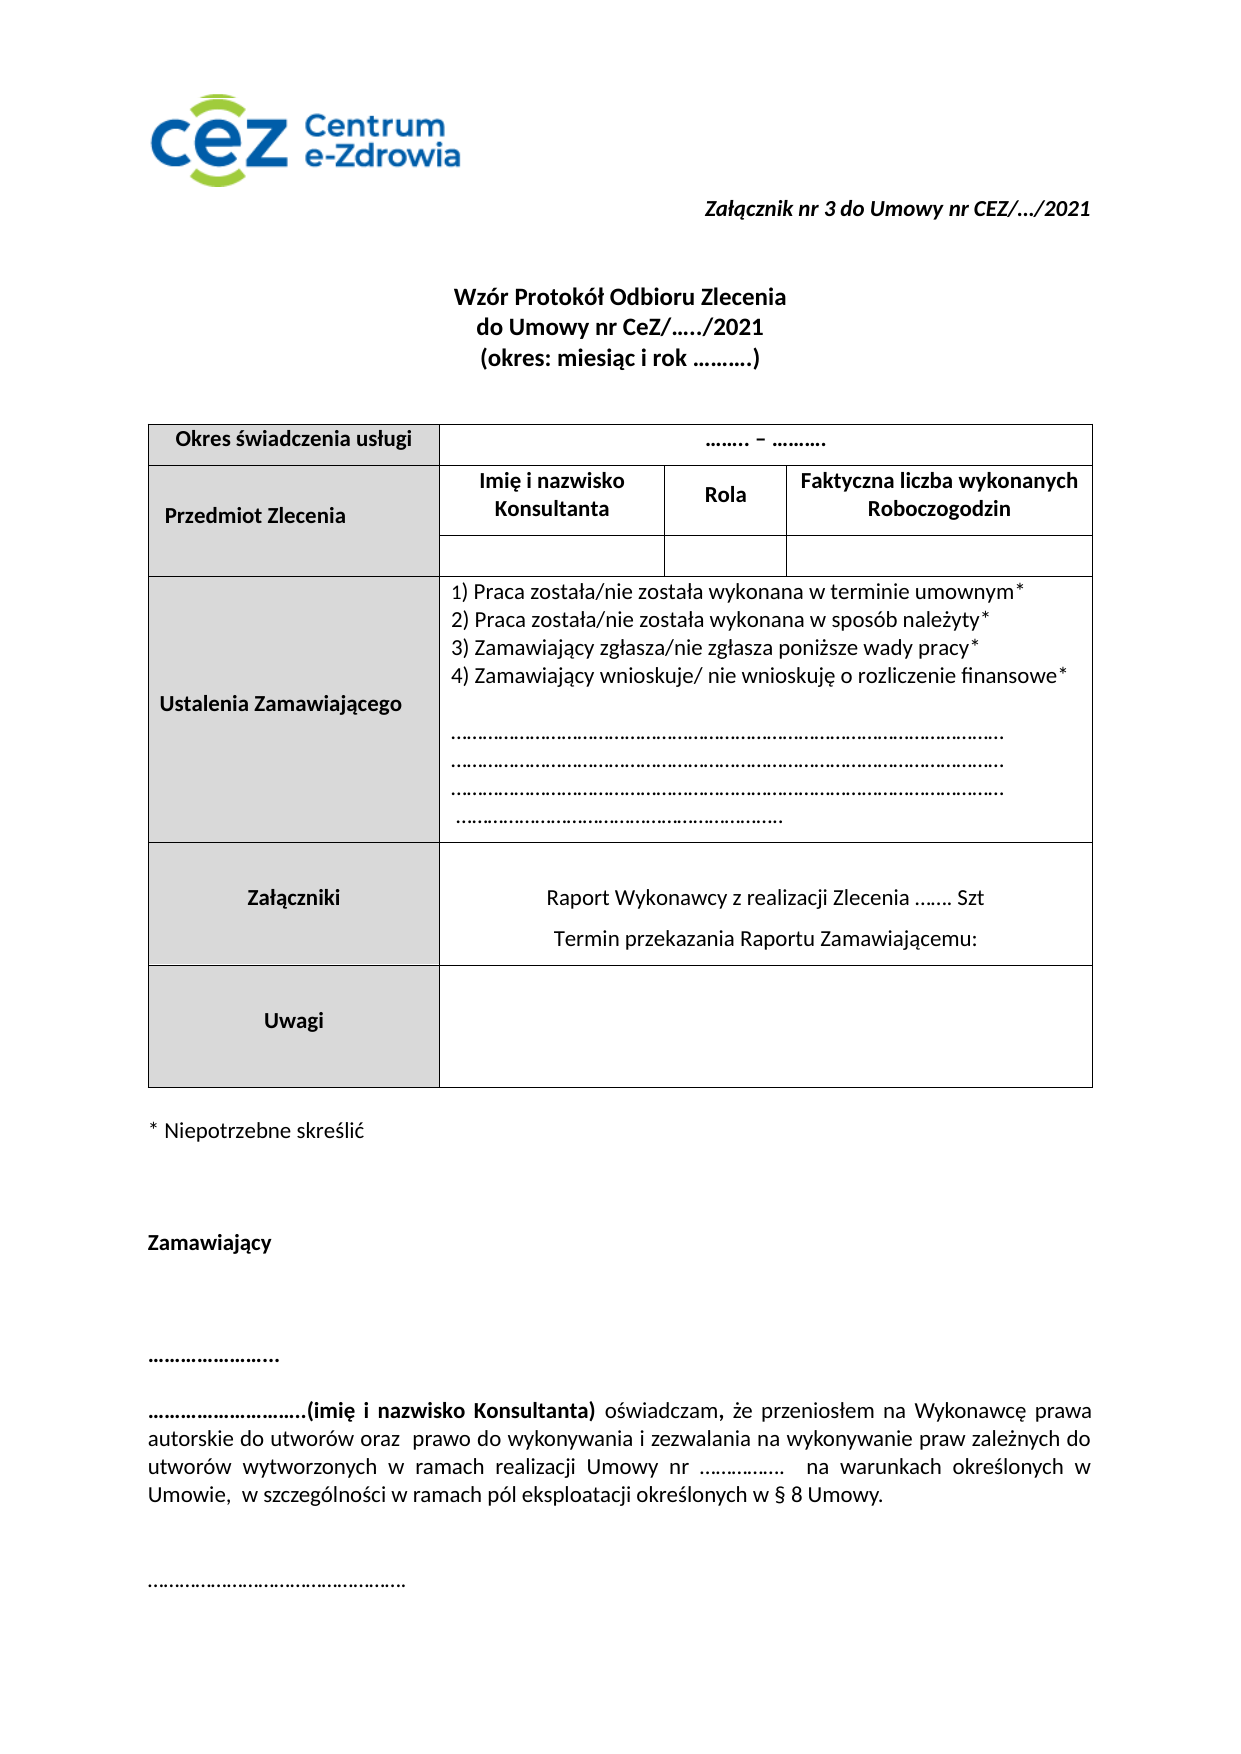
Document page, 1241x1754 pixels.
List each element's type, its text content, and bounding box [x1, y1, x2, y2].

table_cell 1) Praca została/nie została wykonana w terminie umownym* 2) Praca została/nie została wykonana w sposób należyty* 3) Zamawiający zgłasza/nie zgłasza poniższe wady pracy* 4) Zamawiający wnioskuje/ nie wnioskuję o rozliczenie finansowe* …………………………………………………………………………………………… …………………………………………………………………………………………… …………………………………………………………………………………………… …………………………………………………….. [440, 577, 1092, 842]
text Załącznik nr 3 do Umowy nr CEZ/…/2021 [148, 194, 1093, 222]
table_cell [440, 536, 664, 576]
table_header …….. – ………. [440, 425, 1092, 465]
text ………………………..(imię i nazwisko Konsultanta) oświadczam, że przeniosłem na Wykonawcę prawa autorskie do utworów oraz prawo do wykonywania i zezwalania na wykonywanie praw zależnych do utworów wytworzonych w ramach realizacji Umowy nr ……………. na warunkach określonych w Umowie, w szczególności w ramach pól eksploatacji określonych w § 8 Umowy. [148, 1396, 1093, 1508]
table_cell Załączniki [149, 843, 439, 964]
table_cell [665, 536, 786, 576]
text do Umowy nr CeZ/…../2021 [148, 312, 1093, 342]
table_header Okres świadczenia usługi [149, 425, 439, 465]
text (okres: miesiąc i rok ……….) [148, 342, 1093, 373]
text …………………………………………. [148, 1565, 1093, 1593]
table_cell [787, 536, 1092, 576]
table_cell Imię i nazwisko Konsultanta [440, 466, 664, 535]
table_cell [440, 966, 1092, 1087]
table_cell Raport Wykonawcy z realizacji Zlecenia ……. Szt Termin przekazania Raportu Zamawiającemu: [440, 843, 1092, 964]
table_cell Ustalenia Zamawiającego [149, 577, 439, 842]
table_cell Rola [665, 466, 786, 535]
text Wzór Protokół Odbioru Zlecenia [148, 281, 1093, 312]
table_cell Przedmiot Zlecenia [149, 466, 439, 576]
picture [147, 93, 464, 187]
text …………………... [148, 1340, 1093, 1368]
table_cell Uwagi [149, 966, 439, 1087]
text * Niepotrzebne skreślić [148, 1116, 1093, 1144]
table_cell Faktyczna liczba wykonanych Roboczogodzin [787, 466, 1092, 535]
text Zamawiający [148, 1228, 1093, 1256]
